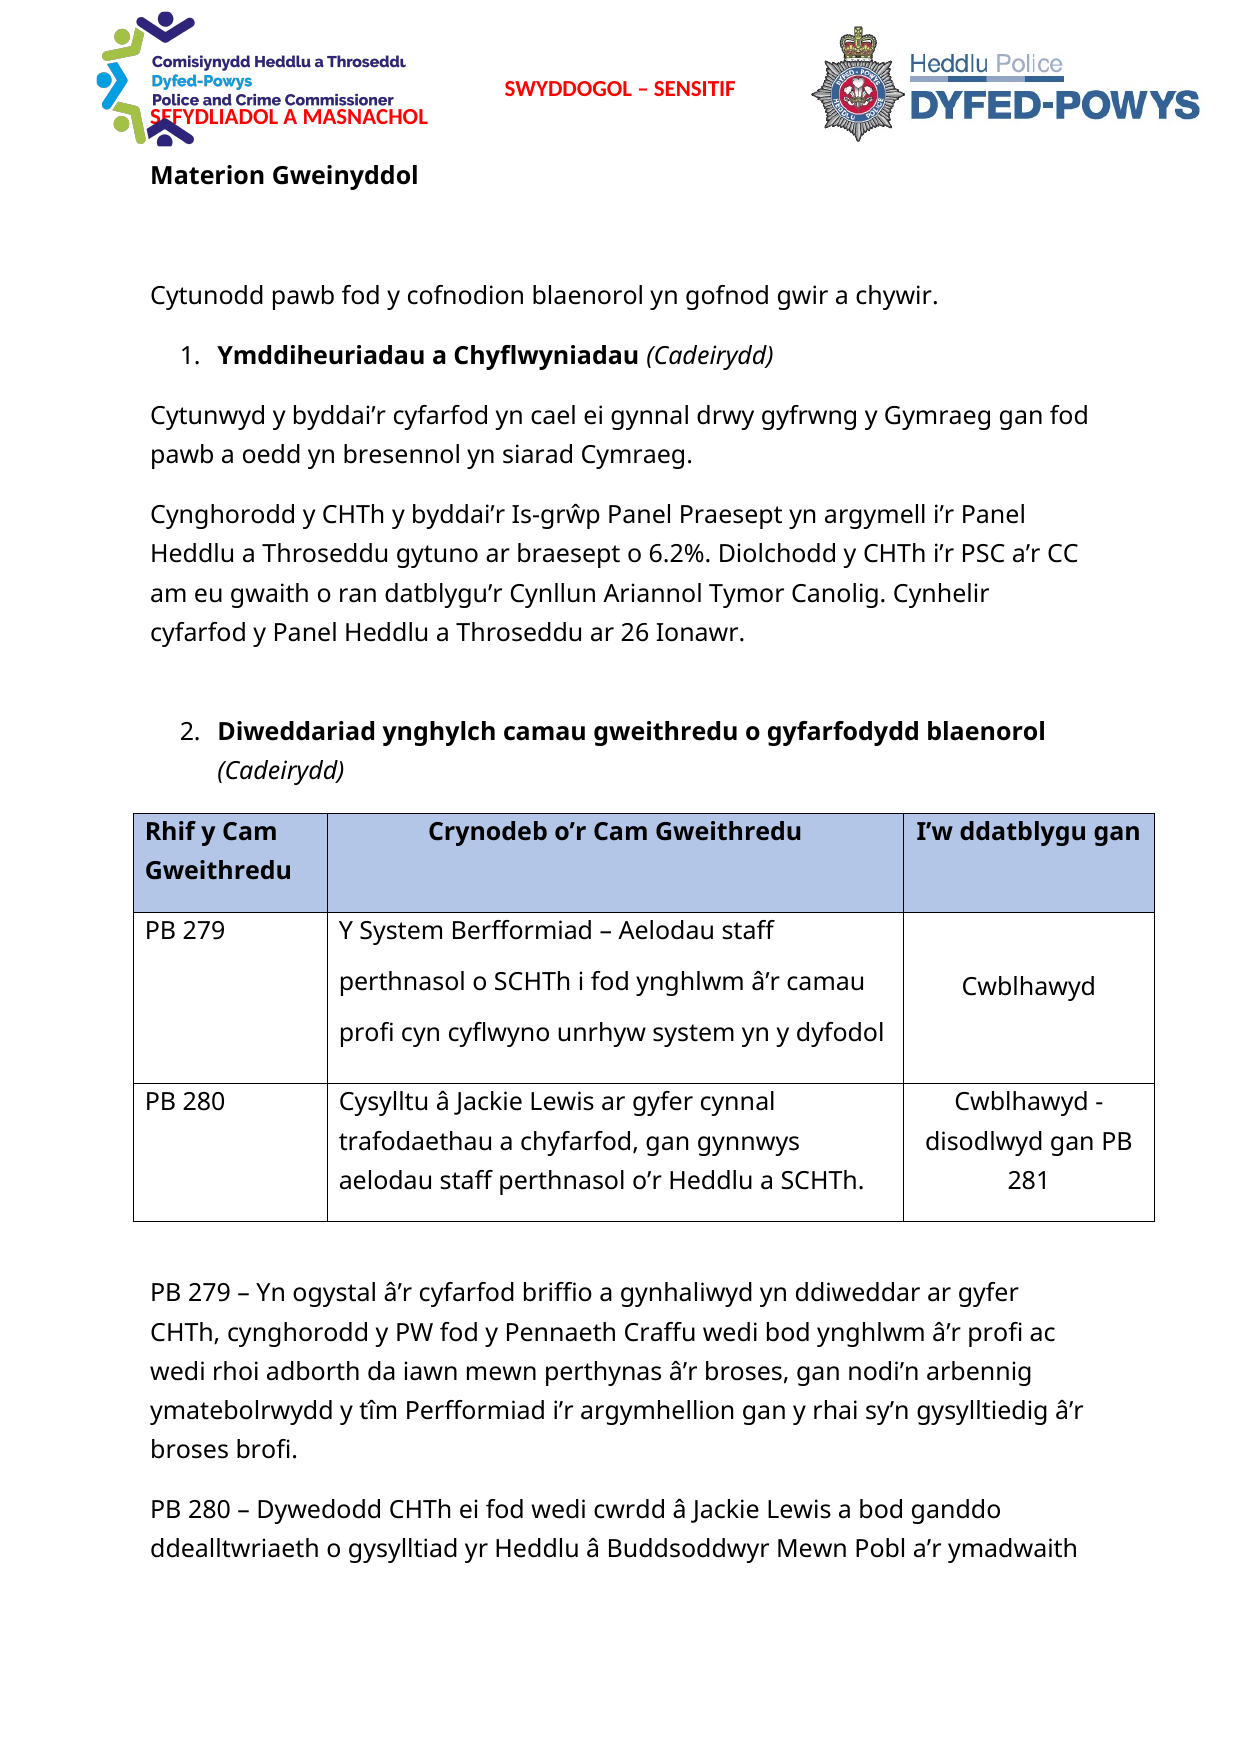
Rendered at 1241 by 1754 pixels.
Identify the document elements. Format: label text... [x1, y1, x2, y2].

table_cell Y System Berfformiad – Aelodau staff perthnasol o SCHTh i fod ynghlwm â’r camau profi cyn cyflwyno unrhyw system yn y dyfodol [328, 913, 903, 1083]
table_header I’w ddatblygu gan [904, 814, 1154, 912]
text Cynghorodd y CHTh y byddai’r Is-grŵp Panel Praesept yn argymell i’r Panel Heddlu a Throseddu gytuno ar braesept o 6.2%. Diolchodd y CHTh i’r PSC a’r CC am eu gwaith o ran datblygu’r Cynllun Ariannol Tymor Canolig. Cynhelir cyfarfod y Panel Heddlu a Throseddu ar 26 Ionawr. [150, 497, 1090, 648]
picture [808, 24, 1215, 147]
table_cell PB 279 [134, 913, 327, 1083]
list Ymddiheuriadau a Chyflwyniadau (Cadeirydd) [179, 338, 1090, 372]
text PB 279 – Yn ogystal â’r cyfarfod briffio a gynhaliwyd yn ddiweddar ar gyfer CHTh, cynghorodd y PW fod y Pennaeth Craffu wedi bod ynghlwm â’r profi ac wedi rhoi adborth da iawn mewn perthynas â’r broses, gan nodi’n arbennig ymatebolrwydd y tîm Perfformiad i’r argymhellion gan y rhai sy’n gysylltiedig â’r broses brofi. [150, 1275, 1090, 1466]
table_header Rhif y Cam Gweithredu [134, 814, 327, 912]
text Cytunodd pawb fod y cofnodion blaenorol yn gofnod gwir a chywir. [150, 278, 1090, 312]
table_cell PB 280 [134, 1084, 327, 1221]
table_header Crynodeb o’r Cam Gweithredu [328, 814, 903, 912]
table_cell Cysylltu â Jackie Lewis ar gyfer cynnal trafodaethau a chyfarfod, gan gynnwys aelodau staff perthnasol o’r Heddlu a SCHTh. [328, 1084, 903, 1221]
text Materion Gweinyddol [150, 158, 1090, 192]
list Diweddariad ynghylch camau gweithredu o gyfarfodydd blaenorol (Cadeirydd) [179, 714, 1090, 787]
table_cell Cwblhawyd - disodlwyd gan PB 281 [904, 1084, 1154, 1221]
text Cytunwyd y byddai’r cyfarfod yn cael ei gynnal drwy gyfrwng y Gymraeg gan fod pawb a oedd yn bresennol yn siarad Cymraeg. [150, 398, 1090, 471]
picture [96, 11, 406, 146]
table_cell Cwblhawyd [904, 913, 1154, 1083]
